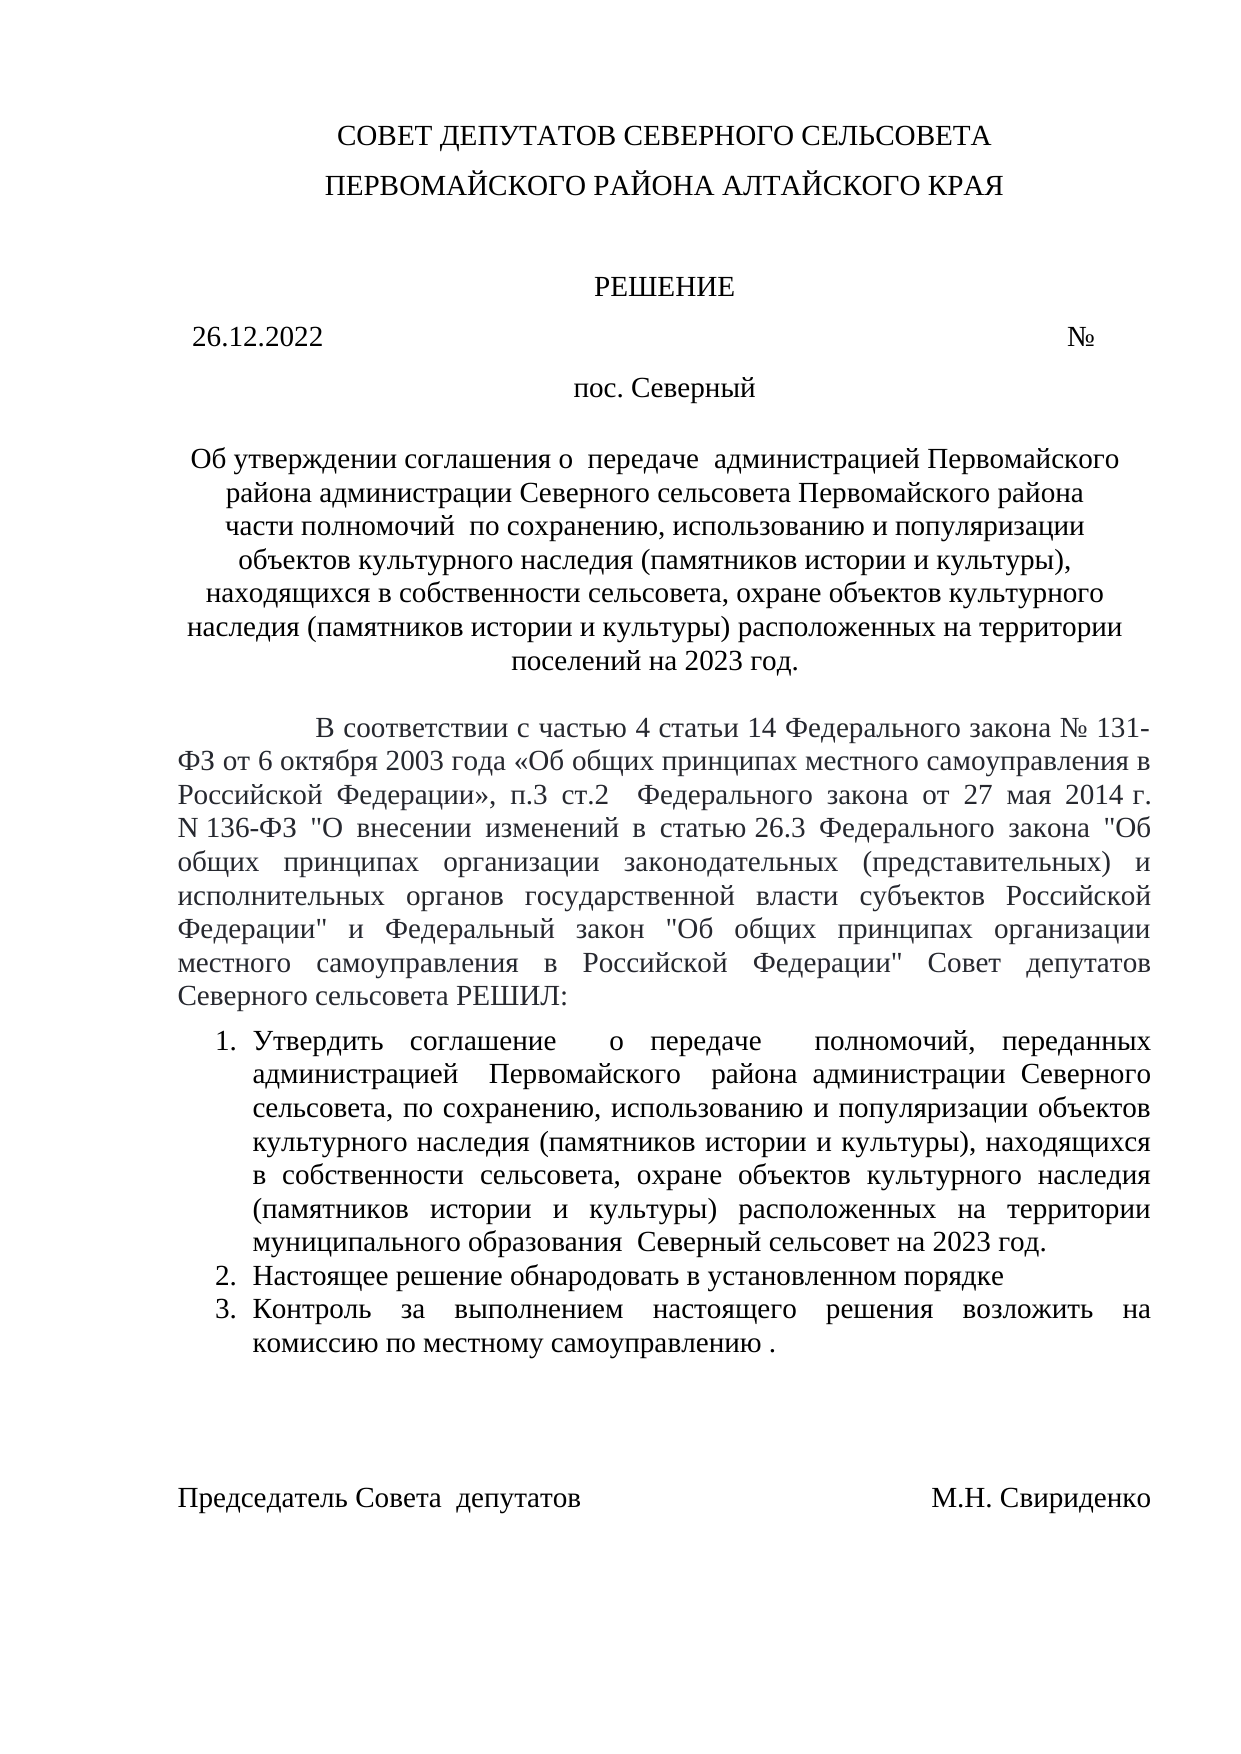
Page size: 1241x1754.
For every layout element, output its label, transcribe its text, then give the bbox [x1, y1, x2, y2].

text ПЕРВОМАЙСКОГО РАЙОНА АЛТАЙСКОГО КРАЯ [177, 168, 1152, 202]
subtitle В соответствии с частью 4 статьи 14 Федерального закона № 131-ФЗ от 6 октября 2003 года «Об общих принципах местного самоуправления в Российской Федерации», п.3 ст.2 Федерального закона от 27 мая 2014 г. N 136-ФЗ "О внесении изменений в статью 26.3 Федерального закона "Об общих принципах организации законодательных (представительных) и исполнительных органов государственной власти субъектов Российской Федерации" и Федеральный закон "Об общих принципах организации местного самоуправления в Российской Федерации" Совет депутатов Северного сельсовета РЕШИЛ: [177, 710, 1152, 1012]
text 26.12.2022 № [177, 319, 1152, 353]
text СОВЕТ ДЕПУТАТОВ СЕВЕРНОГО СЕЛЬСОВЕТА [177, 118, 1152, 152]
text пос. Северный [177, 370, 1152, 403]
list Настоящее решение обнародовать в установленном порядке [215, 1258, 1152, 1291]
list Контроль за выполнением настоящего решения возложить на комиссию по местному самоуправлению . [215, 1291, 1152, 1358]
text Председатель Совета депутатов М.Н. Свириденко [177, 1480, 1152, 1513]
list Утвердить соглашение о передаче полномочий, переданных администрацией Первомайского района администрации Северного сельсовета, по сохранению, использованию и популяризации объектов культурного наследия (памятников истории и культуры), находящихся в собственности сельсовета, охране объектов культурного наследия (памятников истории и культуры) расположенных на территории муниципального образования Северный сельсовет на 2023 год. [215, 1023, 1152, 1258]
text РЕШЕНИЕ [177, 269, 1152, 303]
